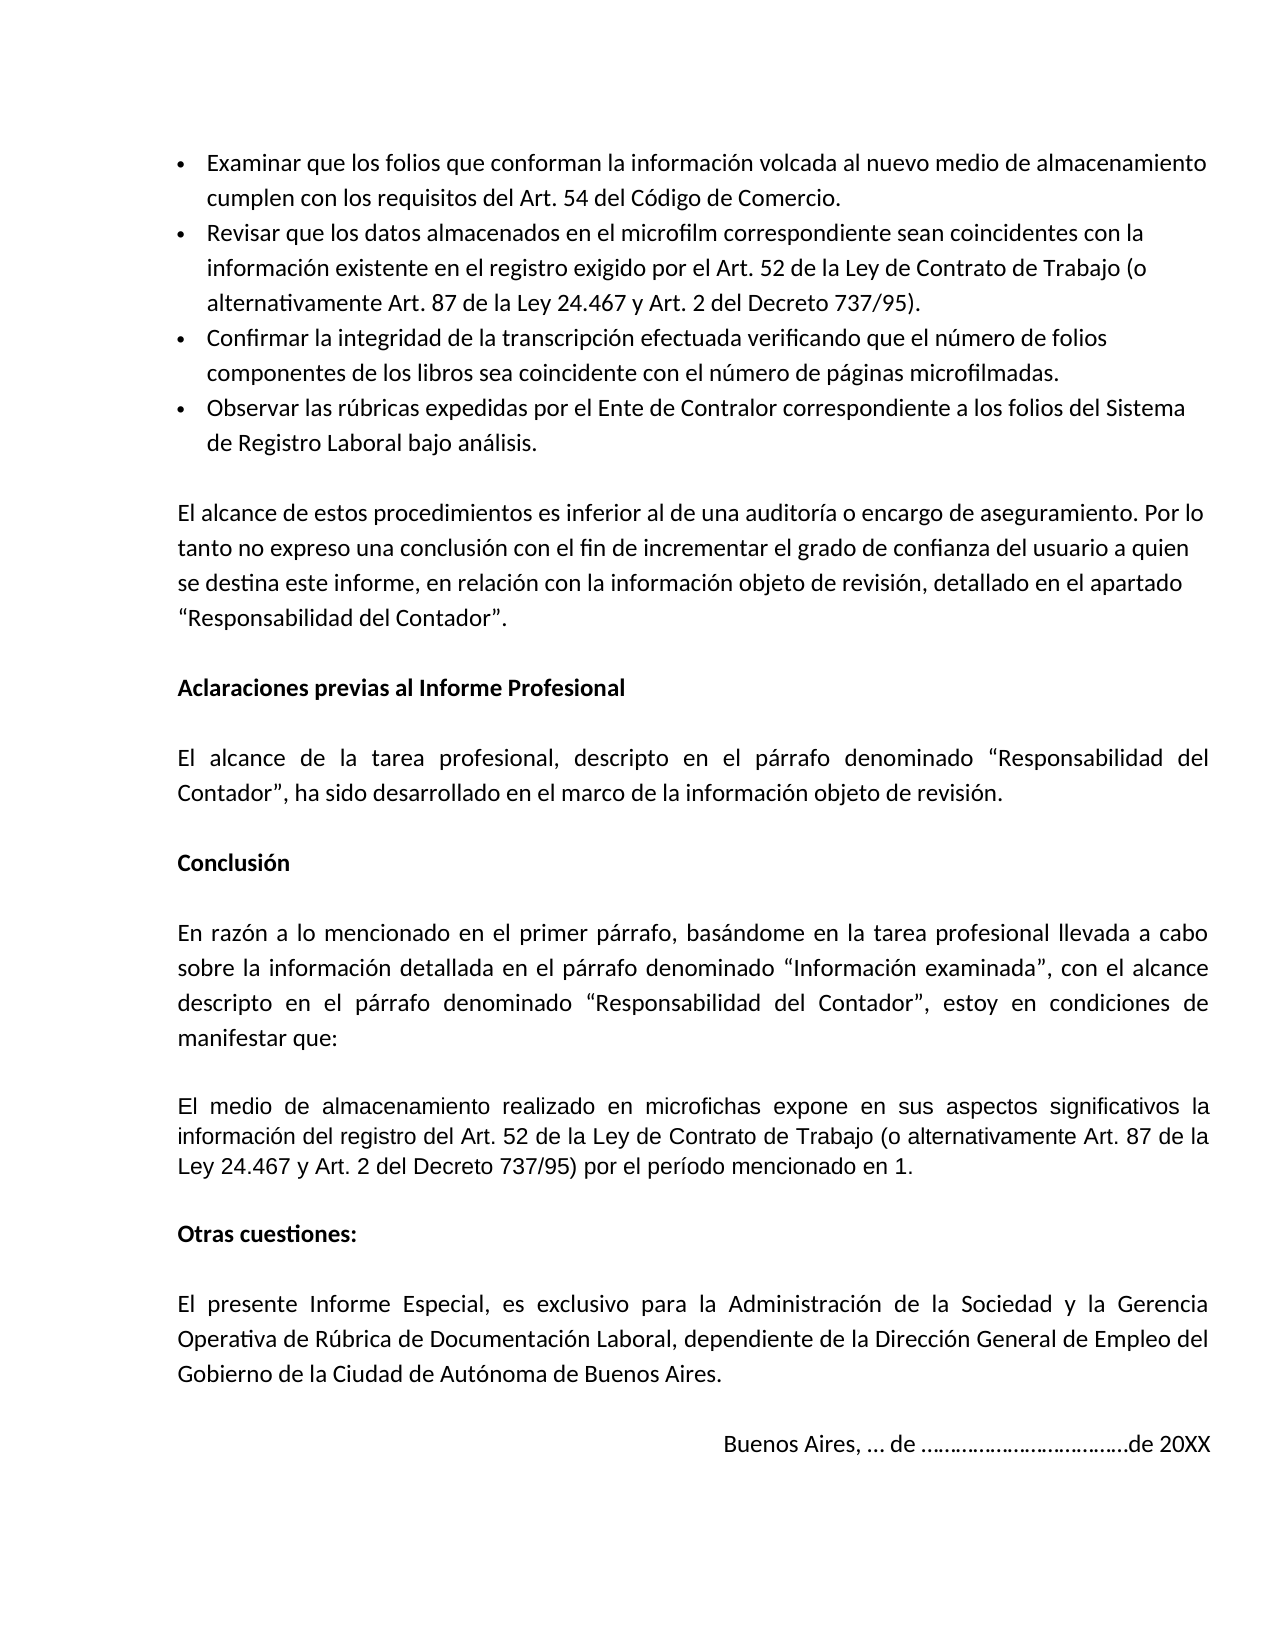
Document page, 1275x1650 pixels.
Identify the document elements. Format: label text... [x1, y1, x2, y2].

text El medio de almacenamiento realizado en microfichas expone en sus aspectos significativos la información del registro del Art. 52 de de Contrato de Trabajo (o alternativamente Art. 87 de 24.467 y Art. 2 del Decreto 737/95) por el período mencionado en 1. [177, 1093, 1211, 1179]
list Confirmar la integridad de la transcripción efectuada verificando que el número de folios componentes de los libros sea coincidente con el número de páginas microfilmadas. [177, 323, 1211, 388]
text El alcance de la tarea profesional, descripto en el párrafo denominado “Responsabilidad del Contador”, ha sido desarrollado en el marco de la información objeto de revisión. [177, 743, 1211, 808]
list Revisar que los datos almacenados en el microfilm correspondiente sean coincidentes con la información existente en el registro exigido por el Art. 52 de de Contrato de Trabajo (o alternativamente Art. 87 de 24.467 y Art. 2 del Decreto 737/95). [177, 218, 1211, 318]
text Otras cuestiones: [177, 1218, 1211, 1249]
text Buenos Aires, … de ………………………………de 20XX [177, 1428, 1211, 1459]
text El presente Informe Especial, es exclusivo para de y de Rúbrica de Documentación Laboral, dependiente de de Empleo del Gobierno de de Autónoma de Buenos Aires. [177, 1288, 1211, 1389]
list Examinar que los folios que conforman la información volcada al nuevo medio de almacenamiento cumplen con los requisitos del Art. 54 del Código de Comercio. [177, 148, 1211, 213]
text Aclaraciones previas al Informe Profesional [177, 673, 1211, 703]
text Conclusión [177, 848, 1211, 878]
text En razón a lo mencionado en el primer párrafo, basándome en la tarea profesional llevada a cabo sobre la información detallada en el párrafo denominado “Información examinada”, con el alcance descripto en el párrafo denominado “Responsabilidad del Contador”, estoy en condiciones de manifestar que: [177, 918, 1211, 1053]
text El alcance de estos procedimientos es inferior al de una auditoría o encargo de aseguramiento. Por lo tanto no expreso una conclusión con el fin de incrementar el grado de confianza del usuario a quien se destina este informe, en relación con la información objeto de revisión, detallado en el apartado “Responsabilidad del Contador”. [177, 498, 1211, 633]
list Observar las rúbricas expedidas por el Ente de Contralor correspondiente a los folios del Sistema de Registro Laboral bajo análisis. [177, 393, 1211, 458]
